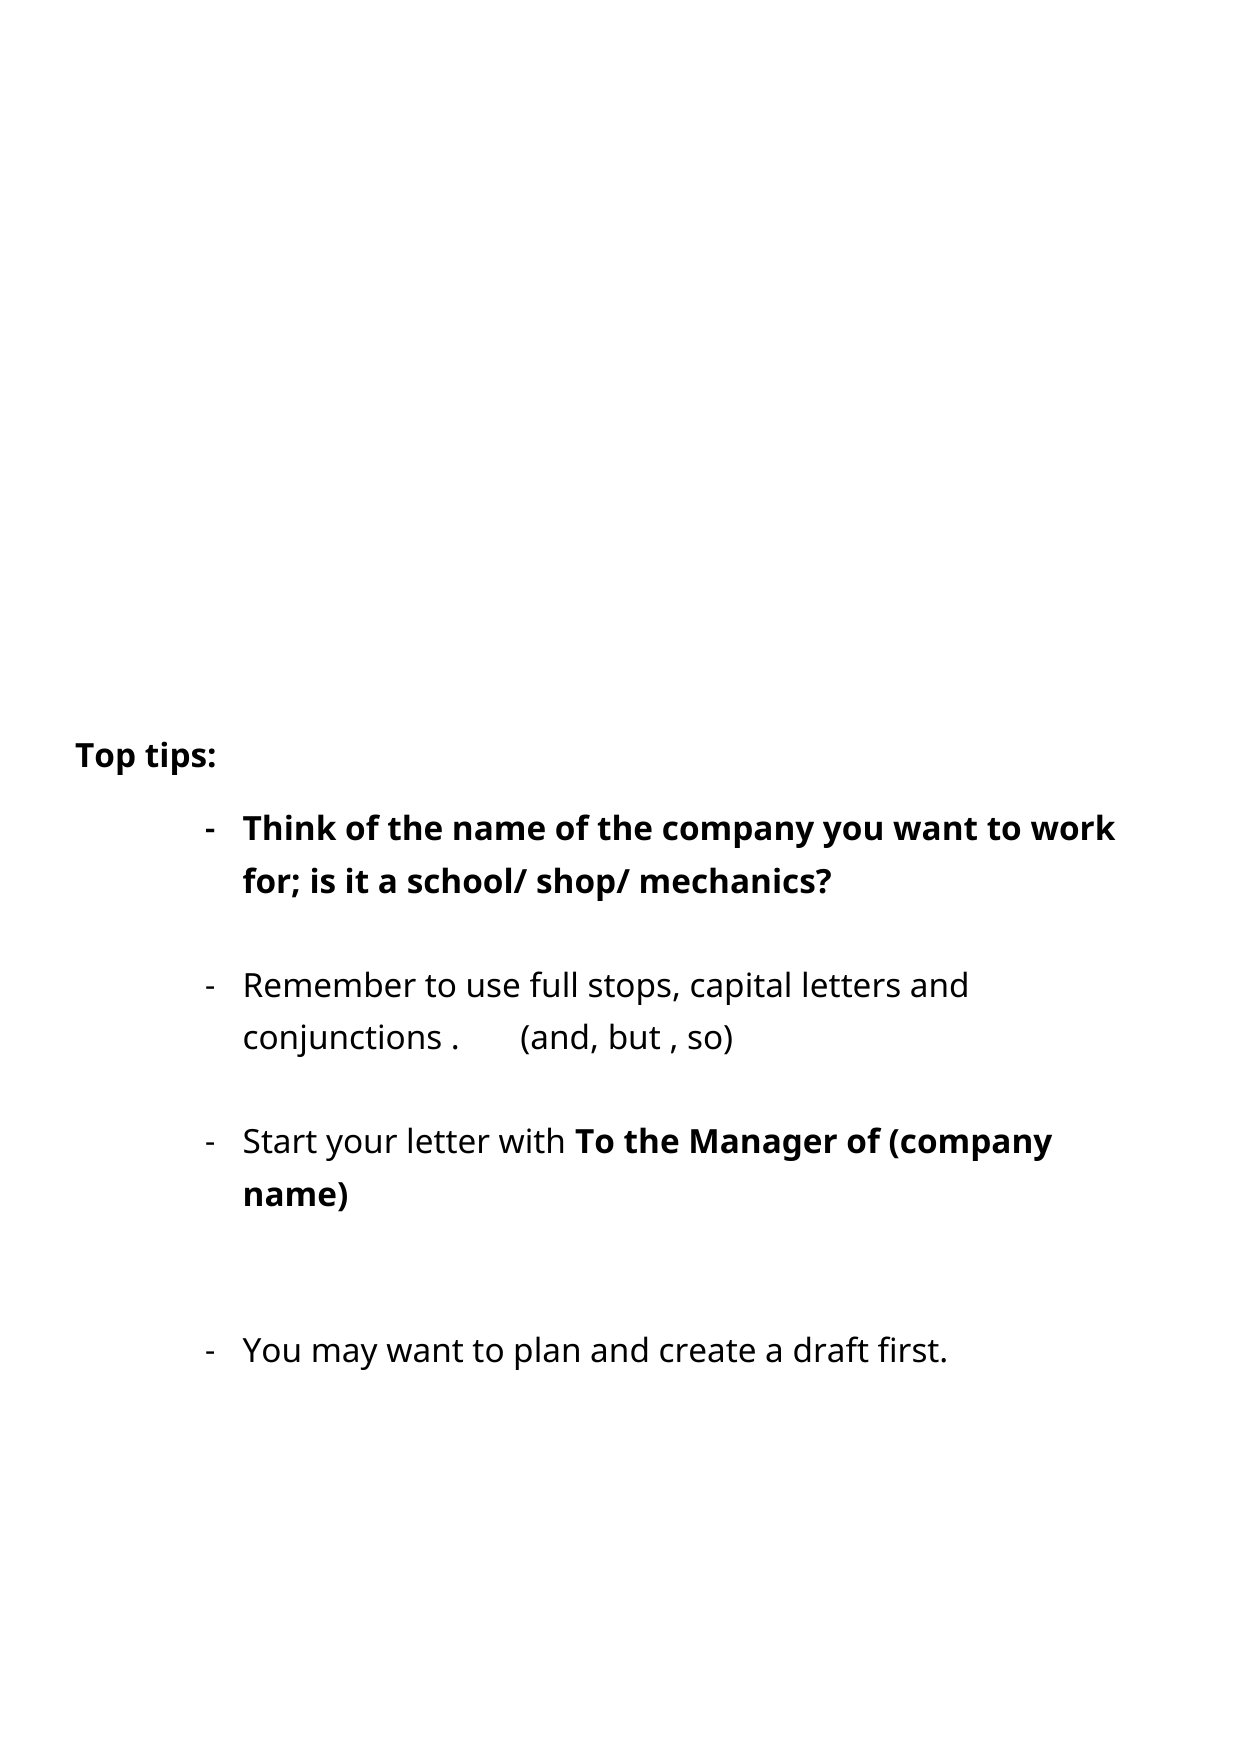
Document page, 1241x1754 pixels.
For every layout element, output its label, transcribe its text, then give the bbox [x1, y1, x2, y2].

list Think of the name of the company you want to work for; is it a school/ shop/ mechanics? [205, 805, 1165, 903]
text Top tips: [75, 732, 1165, 778]
list Start your letter with To the Manager of (company name) [205, 1118, 1165, 1216]
list You may want to plan and create a draft first. [205, 1327, 1165, 1372]
list Remember to use full stops, capital letters and conjunctions . (and, but , so) [205, 962, 1165, 1059]
